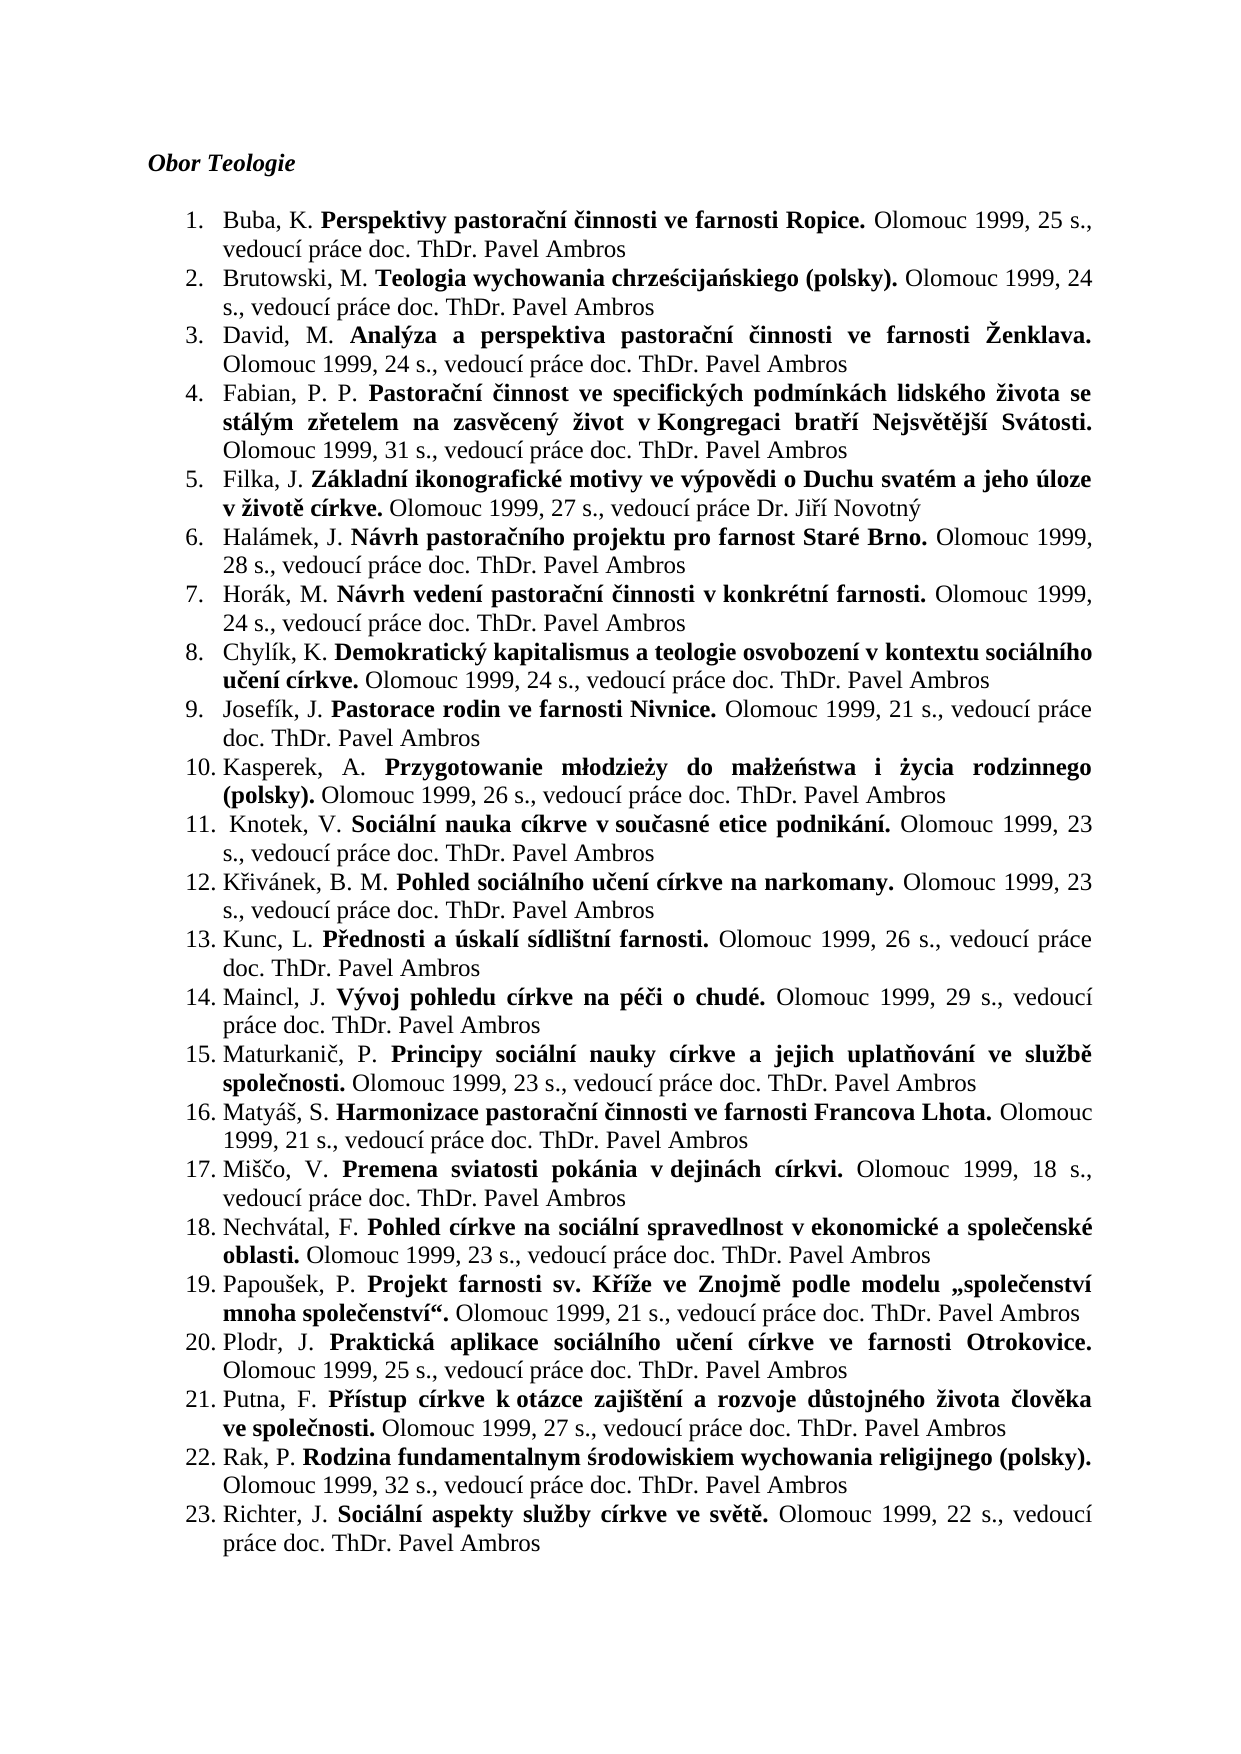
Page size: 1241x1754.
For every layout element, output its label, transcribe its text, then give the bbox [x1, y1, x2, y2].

list Nechvátal, F. Pohled církve na sociální spravedlnost v ekonomické a společenské oblasti. Olomouc 1999, 23 s., vedoucí práce doc. ThDr. Pavel Ambros [185, 1212, 1093, 1269]
list Miščo, V. Premena sviatosti pokánia v dejinách církvi. Olomouc 1999, 18 s., vedoucí práce doc. ThDr. Pavel Ambros [185, 1154, 1093, 1212]
list Horák, M. Návrh vedení pastorační činnosti v konkrétní farnosti. Olomouc 1999, 24 s., vedoucí práce doc. ThDr. Pavel Ambros [185, 579, 1093, 637]
list David, M. Analýza a perspektiva pastorační činnosti ve farnosti Ženklava. Olomouc 1999, 24 s., vedoucí práce doc. ThDr. Pavel Ambros [185, 321, 1093, 378]
list Putna, F. Přístup církve k otázce zajištění a rozvoje důstojného života člověka ve společnosti. Olomouc 1999, 27 s., vedoucí práce doc. ThDr. Pavel Ambros [185, 1384, 1093, 1442]
list Kunc, L. Přednosti a úskalí sídlištní farnosti. Olomouc 1999, 26 s., vedoucí práce doc. ThDr. Pavel Ambros [185, 924, 1093, 982]
list Fabian, P. P. Pastorační činnost ve specifických podmínkách lidského života se stálým zřetelem na zasvěcený život v Kongregaci bratří Nejsvětější Svátosti. Olomouc 1999, 31 s., vedoucí práce doc. ThDr. Pavel Ambros [185, 378, 1093, 464]
list Richter, J. Sociální aspekty služby církve ve světě. Olomouc 1999, 22 s., vedoucí práce doc. ThDr. Pavel Ambros [185, 1499, 1093, 1557]
list Filka, J. Základní ikonografické motivy ve výpovědi o Duchu svatém a jeho úloze v životě církve. Olomouc 1999, 27 s., vedoucí práce Dr. Jiří Novotný [185, 464, 1093, 522]
list Plodr, J. Praktická aplikace sociálního učení církve ve farnosti Otrokovice. Olomouc 1999, 25 s., vedoucí práce doc. ThDr. Pavel Ambros [185, 1327, 1093, 1384]
list Maturkanič, P. Principy sociální nauky církve a jejich uplatňování ve službě společnosti. Olomouc 1999, 23 s., vedoucí práce doc. ThDr. Pavel Ambros [185, 1039, 1093, 1097]
list Papoušek, P. Projekt farnosti sv. Kříže ve Znojmě podle modelu „společenství mnoha společenství“. Olomouc 1999, 21 s., vedoucí práce doc. ThDr. Pavel Ambros [185, 1269, 1093, 1327]
list Rak, P. Rodzina fundamentalnym środowiskiem wychowania religijnego (polsky). Olomouc 1999, 32 s., vedoucí práce doc. ThDr. Pavel Ambros [185, 1442, 1093, 1499]
list Buba, K. Perspektivy pastorační činnosti ve farnosti Ropice. Olomouc 1999, 25 s., vedoucí práce doc. ThDr. Pavel Ambros [185, 206, 1093, 263]
list Brutowski, M. Teologia wychowania chrześcijańskiego (polsky). Olomouc 1999, 24 s., vedoucí práce doc. ThDr. Pavel Ambros [185, 263, 1093, 321]
list Křivánek, B. M. Pohled sociálního učení církve na narkomany. Olomouc 1999, 23 s., vedoucí práce doc. ThDr. Pavel Ambros [185, 867, 1093, 924]
list Matyáš, S. Harmonizace pastorační činnosti ve farnosti Francova Lhota. Olomouc 1999, 21 s., vedoucí práce doc. ThDr. Pavel Ambros [185, 1097, 1093, 1154]
list Halámek, J. Návrh pastoračního projektu pro farnost Staré Brno. Olomouc 1999, 28 s., vedoucí práce doc. ThDr. Pavel Ambros [185, 522, 1093, 579]
list Chylík, K. Demokratický kapitalismus a teologie osvobození v kontextu sociálního učení církve. Olomouc 1999, 24 s., vedoucí práce doc. ThDr. Pavel Ambros [185, 637, 1093, 694]
list Knotek, V. Sociální nauka cíkrve v současné etice podnikání. Olomouc 1999, 23 s., vedoucí práce doc. ThDr. Pavel Ambros [185, 809, 1093, 867]
list Kasperek, A. Przygotowanie młodzieży do małżeństwa i życia rodzinnego (polsky). Olomouc 1999, 26 s., vedoucí práce doc. ThDr. Pavel Ambros [185, 752, 1093, 809]
list Maincl, J. Vývoj pohledu církve na péči o chudé. Olomouc 1999, 29 s., vedoucí práce doc. ThDr. Pavel Ambros [185, 982, 1093, 1039]
list Josefík, J. Pastorace rodin ve farnosti Nivnice. Olomouc 1999, 21 s., vedoucí práce doc. ThDr. Pavel Ambros [185, 694, 1093, 752]
text Obor Teologie [148, 148, 1093, 176]
